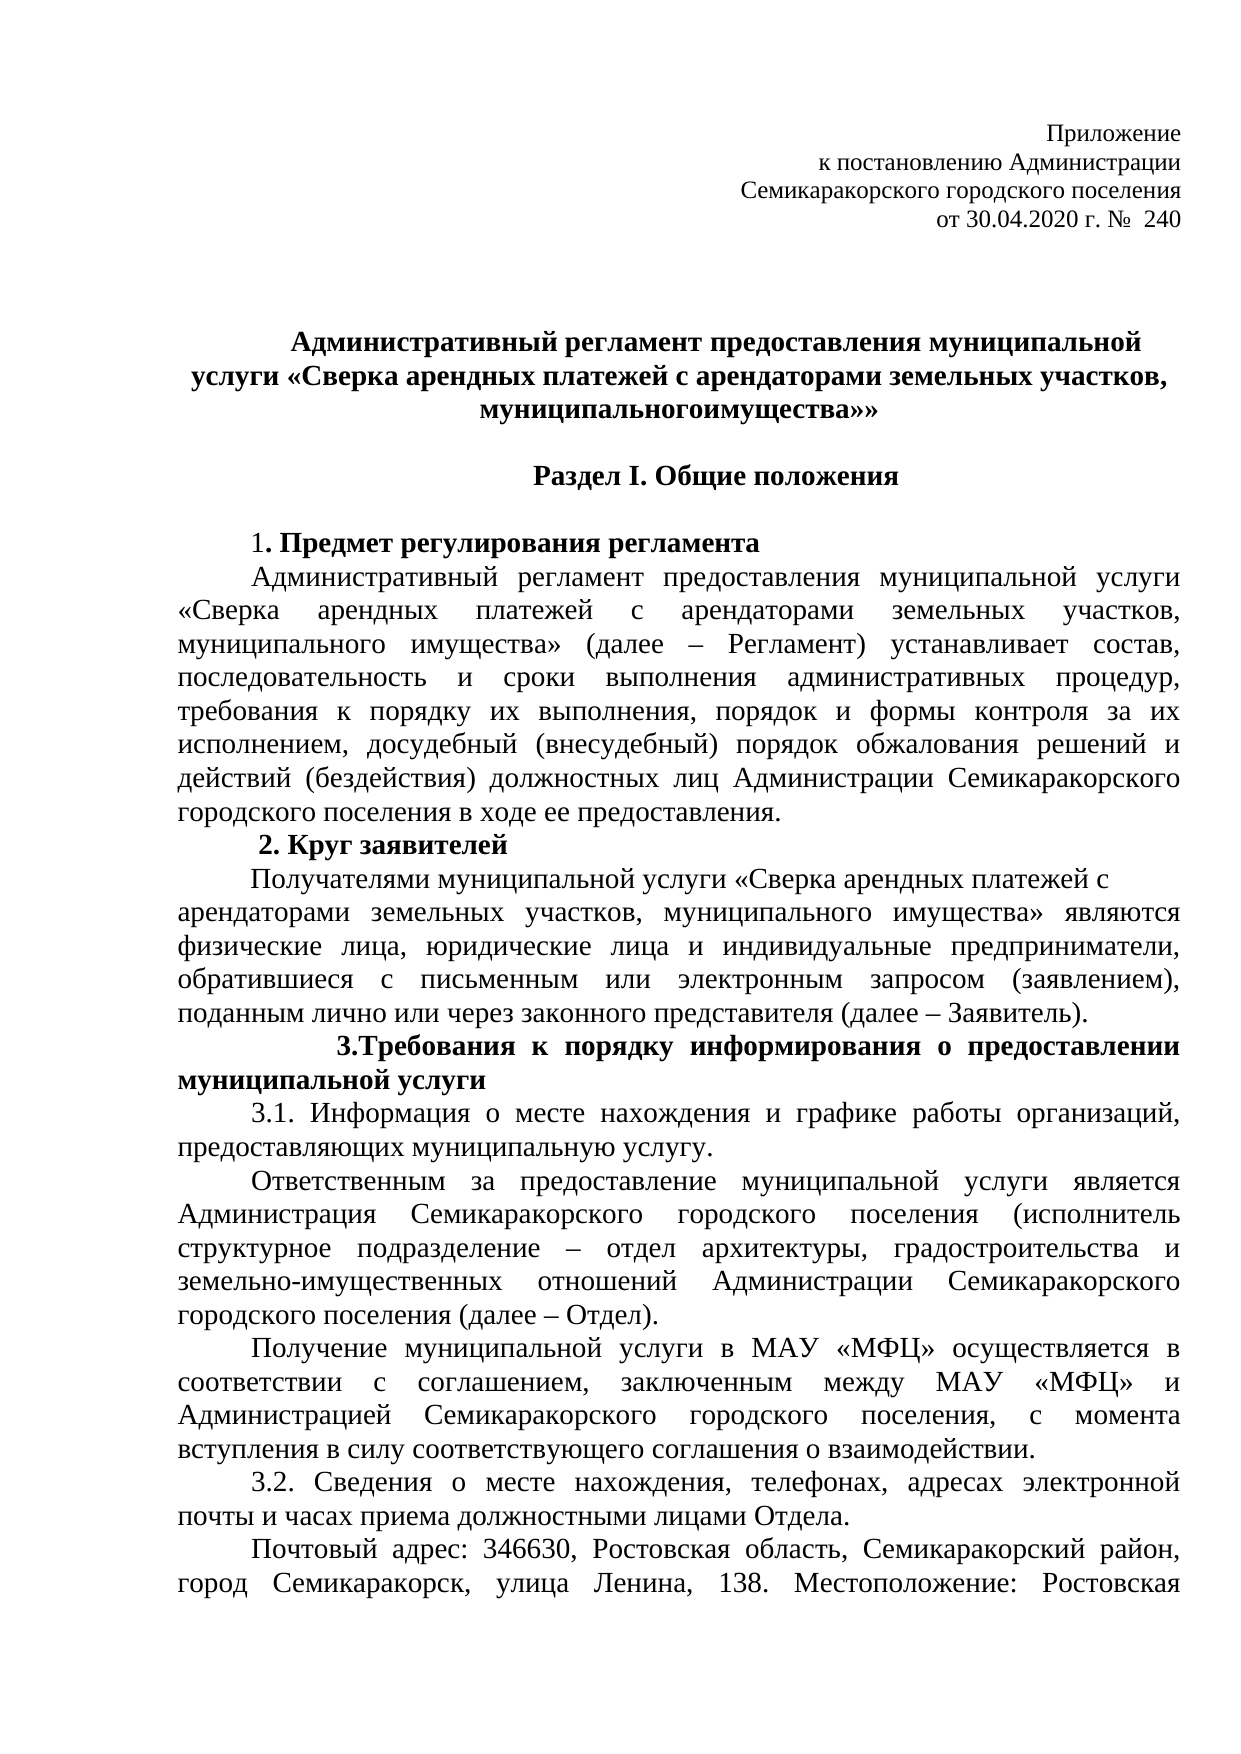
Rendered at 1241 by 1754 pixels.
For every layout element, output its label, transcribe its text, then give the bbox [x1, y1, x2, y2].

text 3.2. Сведения о месте нахождения, телефонах, адресах электронной почты и часах приема должностными лицами Отдела. [177, 1464, 1181, 1532]
text Получение муниципальной услуги в МАУ «МФЦ» осуществляется в соответствии с соглашением, заключенным между МАУ «МФЦ» и Администрацией Семикаракорского городского поселения, с момента вступления в силу соответствующего соглашения о взаимодействии. [177, 1330, 1181, 1464]
text к постановлению Администрации [177, 147, 1181, 176]
text Получателями муниципальной услуги «Сверка арендных платежей с [177, 861, 1181, 894]
text Ответственным за предоставление муниципальной услуги является Администрация Семикаракорского городского поселения (исполнитель структурное подразделение – отдел архитектуры, градостроительства и земельно-имущественных отношений Администрации Семикаракорского городского поселения (далее – Отдел). [177, 1163, 1181, 1330]
text 3.1. Информация о месте нахождения и графике работы организаций, предоставляющих муниципальную услугу. [177, 1096, 1181, 1163]
text арендаторами земельных участков, муниципального имущества» являются физические лица, юридические лица и индивидуальные предприниматели, обратившиеся с письменным или электронным запросом (заявлением), поданным лично или через законного представителя (далее – Заявитель). [177, 894, 1181, 1028]
text 1. Предмет регулирования регламента [177, 525, 1181, 559]
text Приложение [177, 118, 1181, 147]
text Административный регламент предоставления муниципальной услуги «Сверка арендных платежей с арендаторами земельных участков, муниципального имущества» (далее – Регламент) устанавливает состав, последовательность и сроки выполнения административных процедур, требования к порядку их выполнения, порядок и формы контроля за их исполнением, досудебный (внесудебный) порядок обжалования решений и действий (бездействия) должностных лиц Администрации Семикаракорского городского поселения в ходе ее предоставления. [177, 559, 1181, 827]
text от 30.04.2020 г. № 240 [177, 204, 1181, 233]
text Административный регламент предоставления муниципальной услуги «Сверка арендных платежей с арендаторами земельных участков, муниципальногоимущества»» [177, 324, 1181, 425]
text 3.Требования к порядку информирования о предоставлении муниципальной услуги [177, 1028, 1181, 1096]
text 2. Круг заявителей [177, 827, 1181, 861]
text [177, 1532, 1181, 1599]
text Семикаракорского городского поселения [177, 176, 1181, 204]
text Раздел I. Общие положения [177, 458, 1181, 492]
